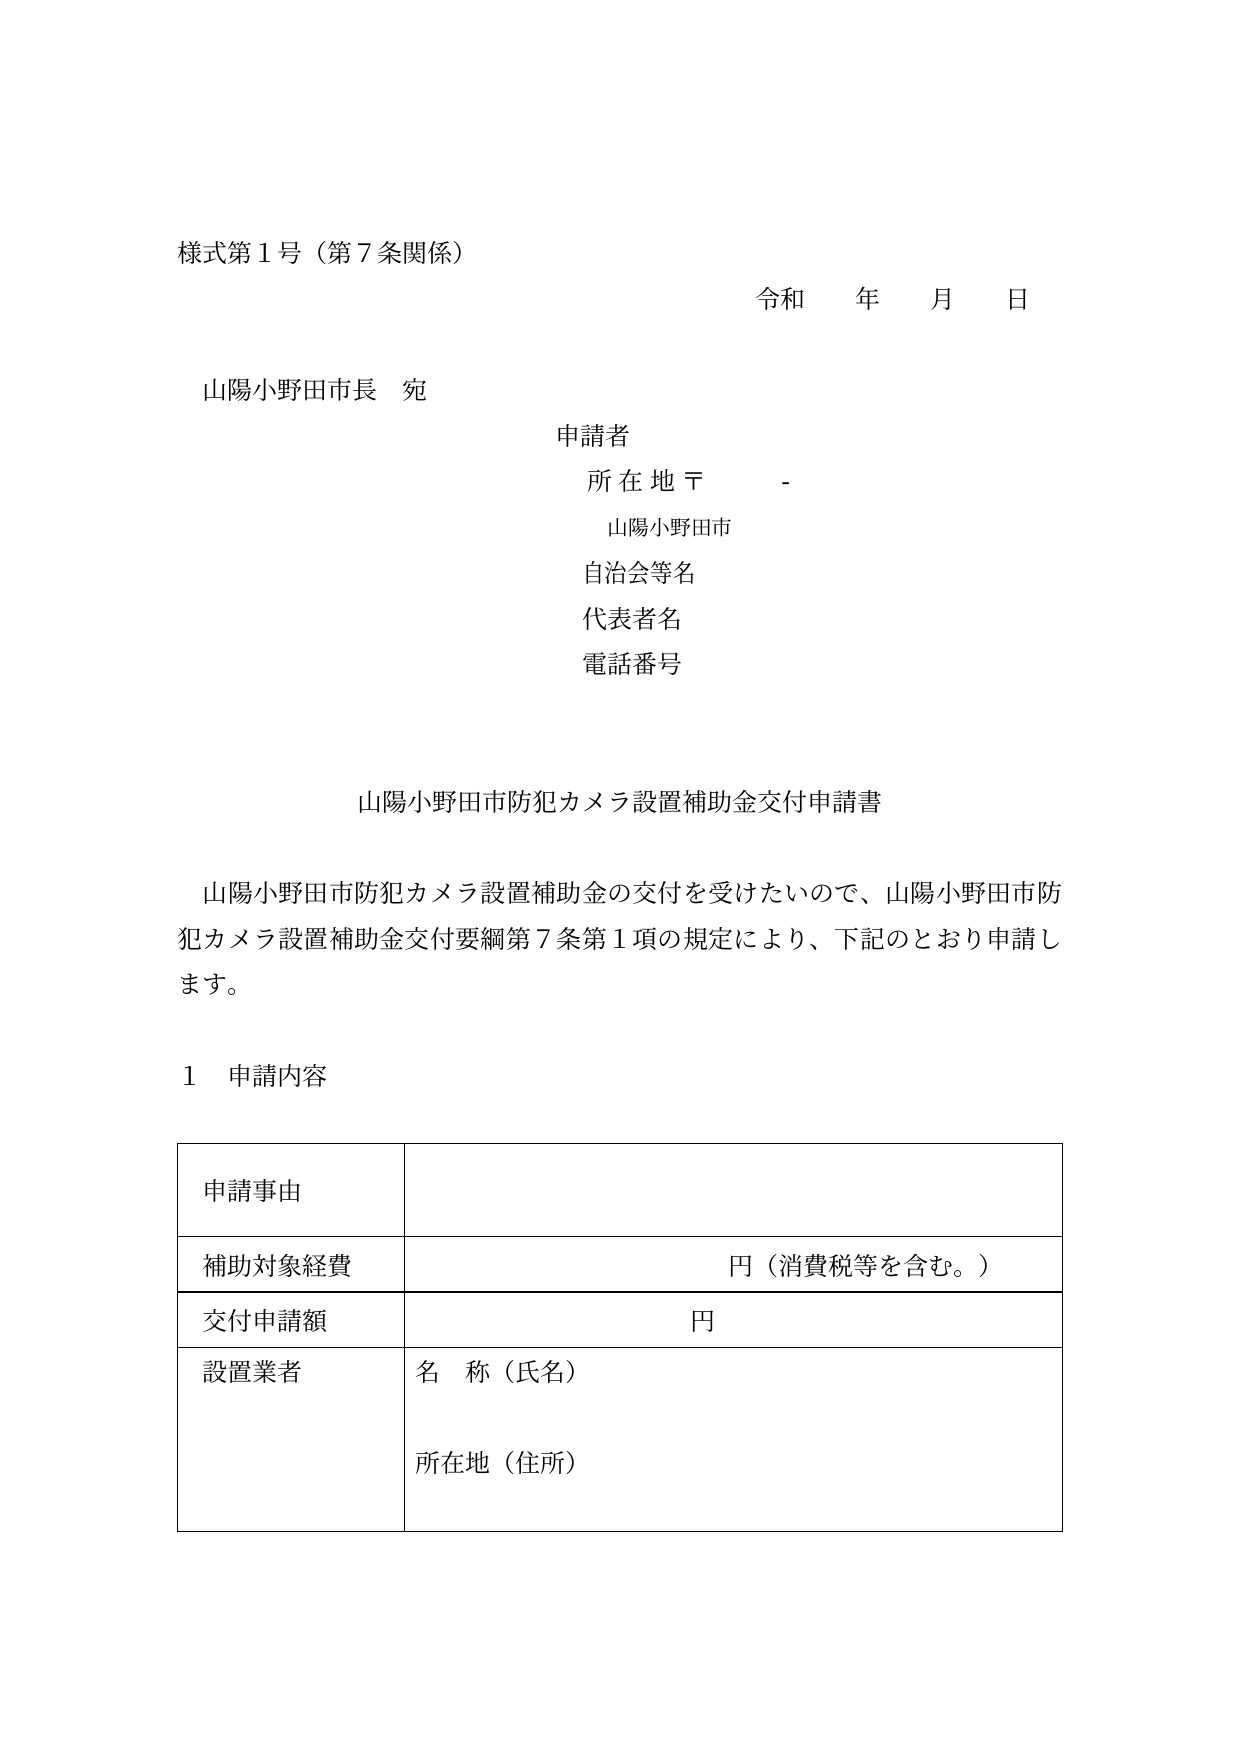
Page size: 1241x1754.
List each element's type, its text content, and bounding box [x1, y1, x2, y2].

table_cell 交付申請額 [178, 1293, 404, 1347]
table_cell 補助対象経費 [178, 1237, 404, 1291]
text 山陽小野田市防犯カメラ設置補助金の交付を受けたいので、山陽小野田市防犯カメラ設置補助金交付要綱第７条第１項の規定により、下記のとおり申請します。 [177, 869, 1063, 1006]
text 自治会等名 [494, 549, 1063, 594]
text 令和 年 月 日 [177, 274, 1030, 320]
text 所在地 〒 - [177, 457, 1063, 503]
table_cell 円 [405, 1293, 1062, 1347]
text 電話番号 [494, 640, 1063, 686]
table_header [405, 1144, 1062, 1236]
text 山陽小野田市長 宛 [177, 366, 1063, 412]
text 山陽小野田市 [177, 503, 1063, 549]
table_cell 設置業者 [178, 1348, 404, 1531]
text 様式第１号（第７条関係） [177, 229, 1063, 274]
table_header 申請事由 [178, 1144, 404, 1236]
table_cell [405, 1348, 1062, 1531]
text 山陽小野田市防犯カメラ設置補助金交付申請書 [177, 777, 1063, 823]
text 申請者 [177, 412, 1063, 457]
text １ 申請内容 [177, 1052, 1063, 1097]
table_cell 円（消費税等を含む。） [405, 1237, 1062, 1291]
text 代表者名 [494, 594, 1063, 640]
